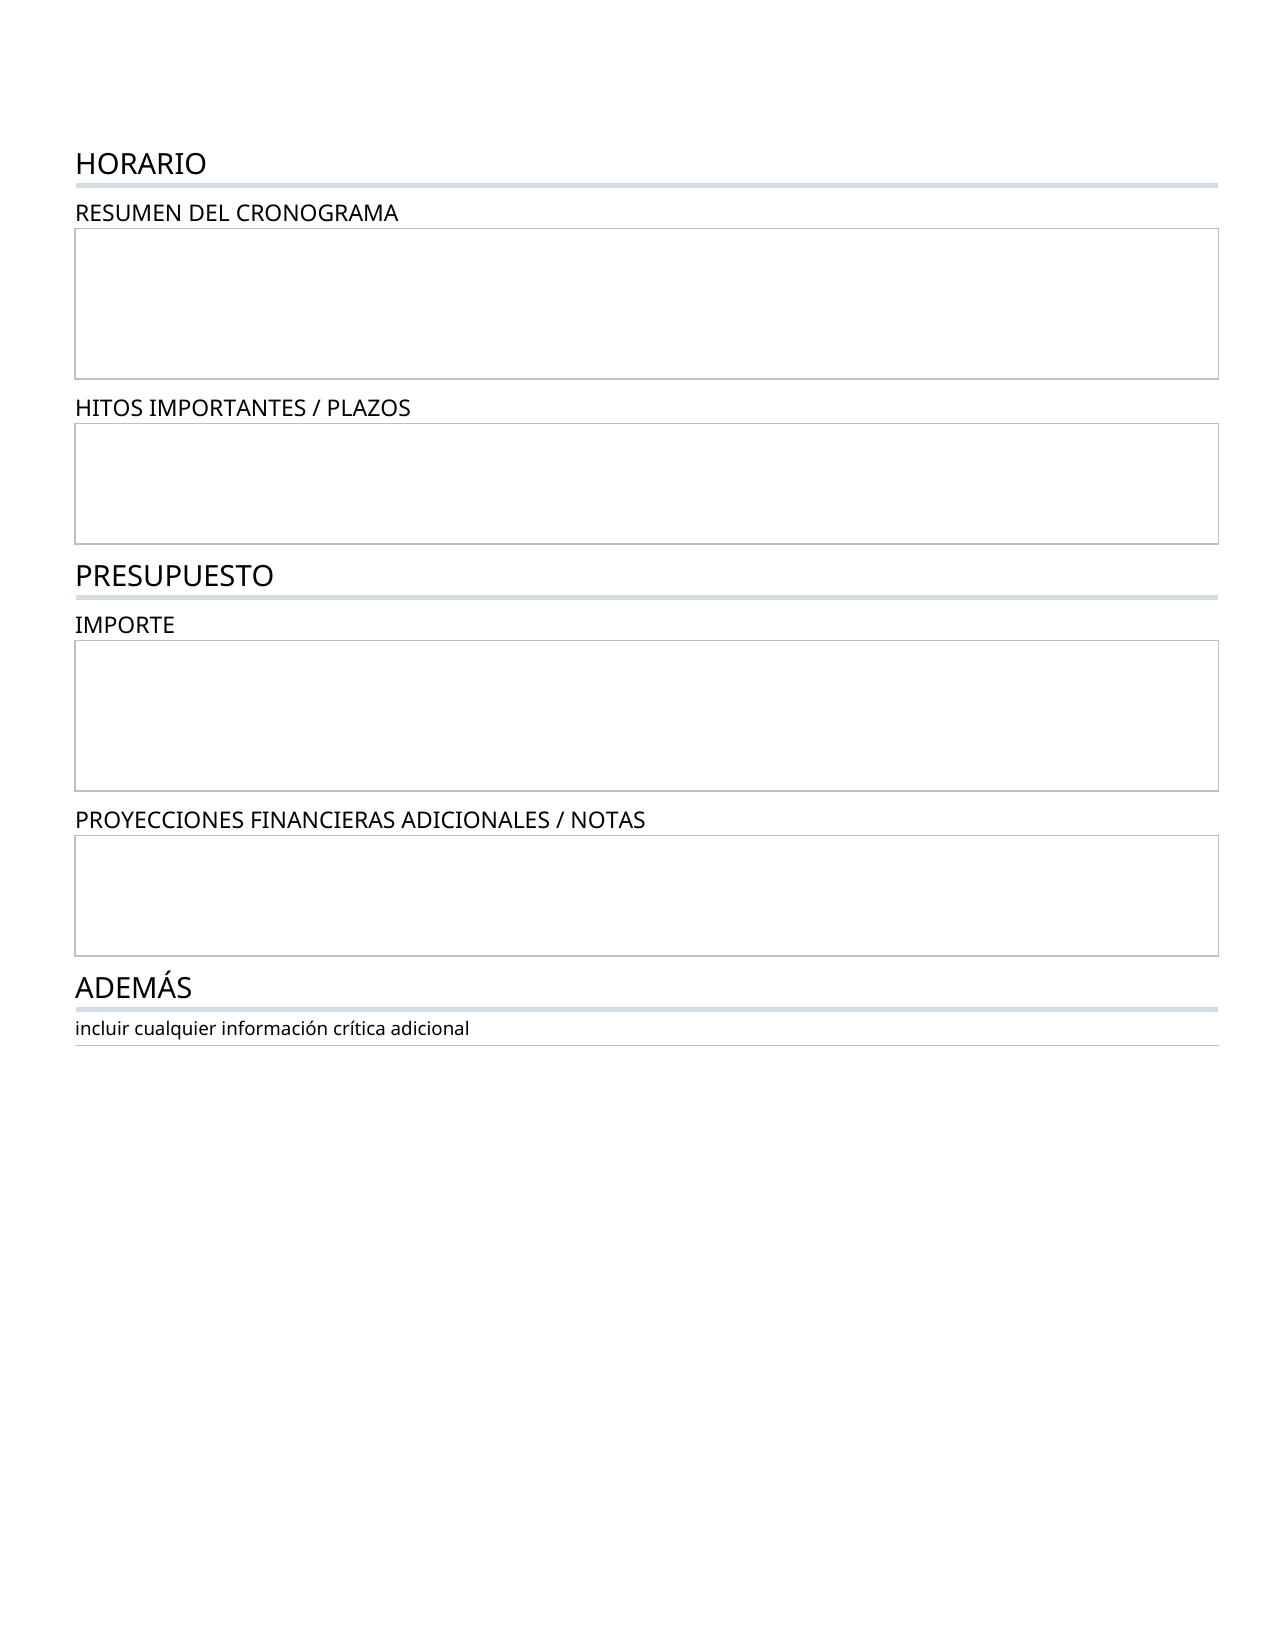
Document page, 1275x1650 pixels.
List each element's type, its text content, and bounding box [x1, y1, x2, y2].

table_header HORARIO [75, 104, 1219, 183]
table_cell [76, 229, 1218, 378]
table_cell incluir cualquier información crítica adicional [75, 1007, 1219, 1044]
table_cell ADEMÁS [75, 957, 1219, 1007]
table_cell [76, 641, 1218, 790]
table_cell HITOS IMPORTANTES / PLAZOS [75, 380, 1219, 423]
table_cell [76, 836, 1218, 955]
table_cell IMPORTE [75, 595, 1219, 640]
table_cell PROYECCIONES FINANCIERAS ADICIONALES / NOTAS [75, 792, 1219, 835]
table_cell [76, 424, 1218, 543]
table_cell RESUMEN DEL CRONOGRAMA [75, 183, 1219, 228]
table_cell PRESUPUESTO [75, 545, 1219, 595]
